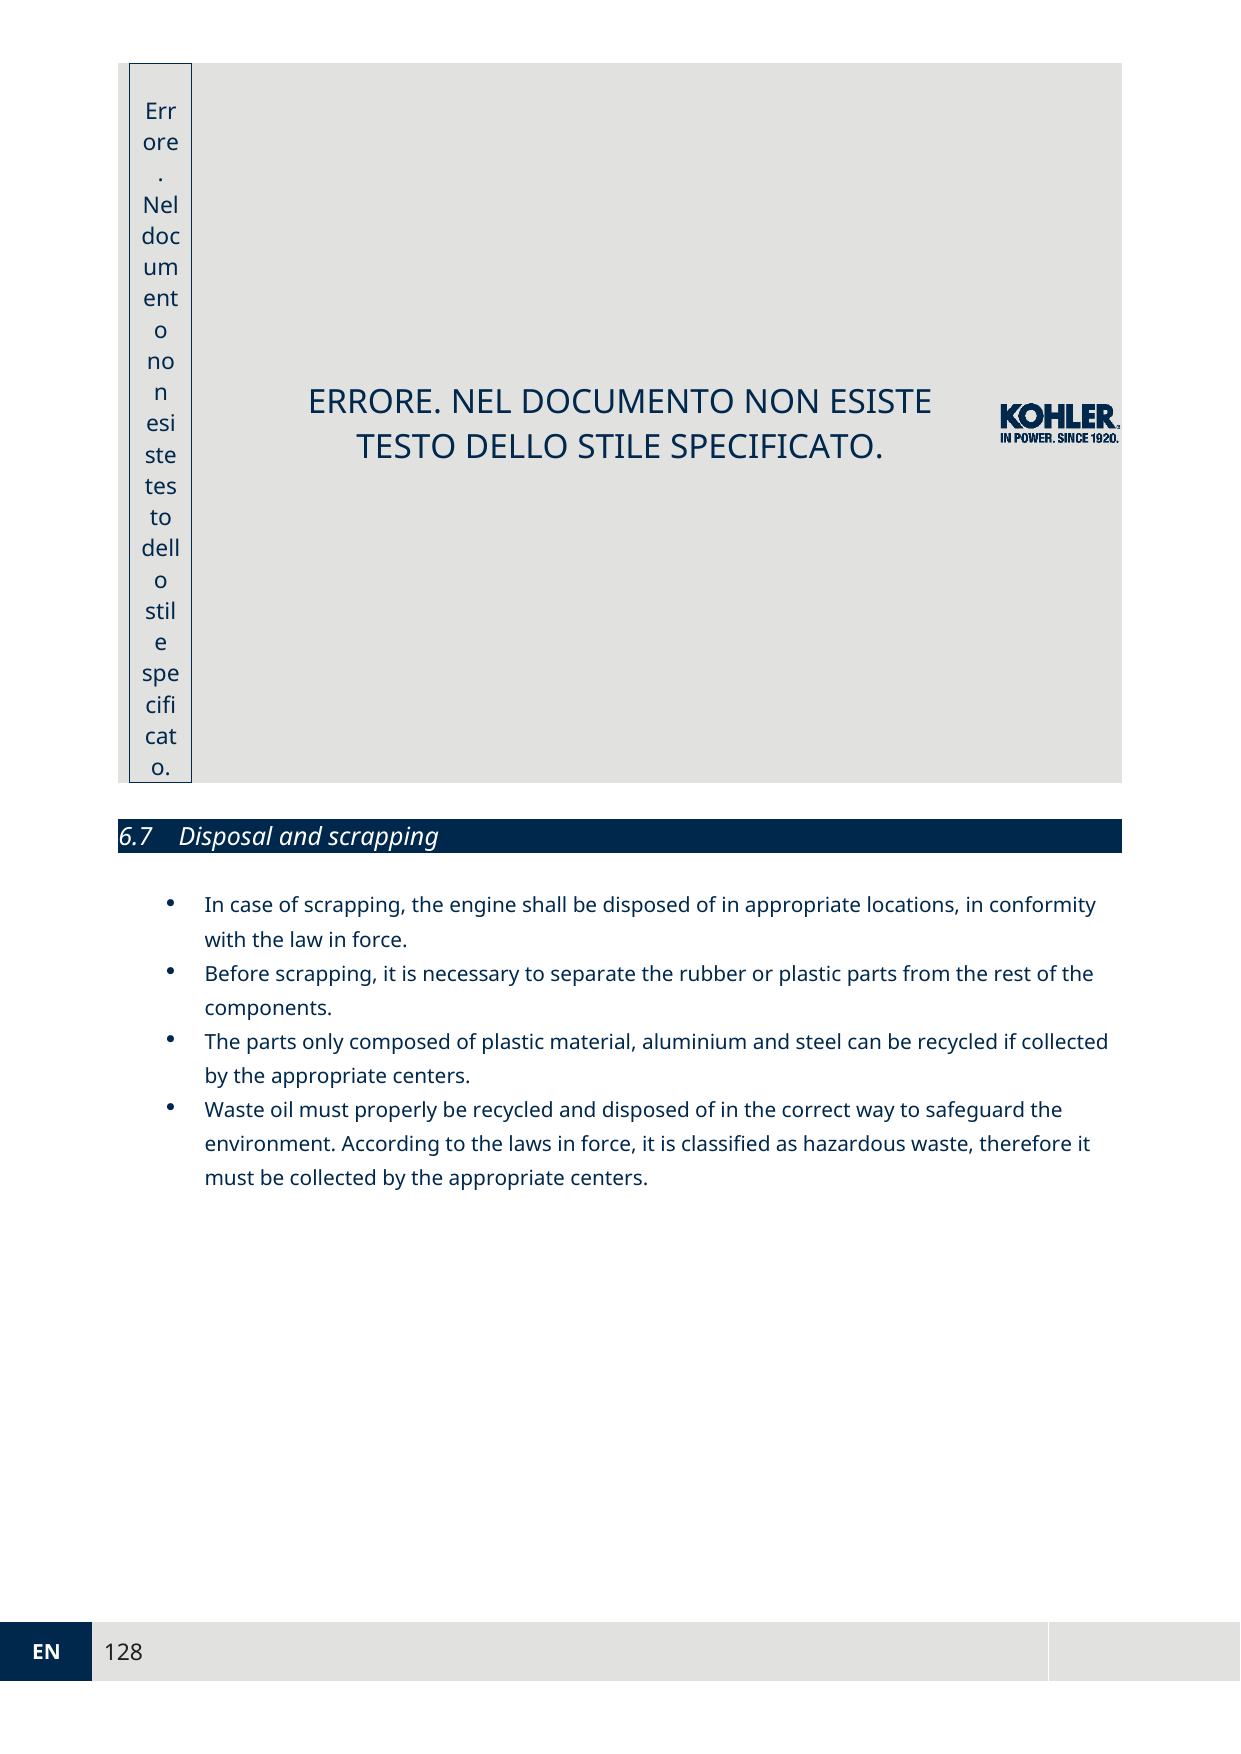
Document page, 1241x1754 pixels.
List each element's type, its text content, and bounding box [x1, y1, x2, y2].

table_header In case of scrapping, the engine shall be disposed of in appropriate locations, in conformity with the law in force. Before scrapping, it is necessary to separate the rubber or plastic parts from the rest of the components. The parts only composed of plastic material, aluminium and steel can be recycled if collected by the appropriate centers. Waste oil must properly be recycled and disposed of in the correct way to safeguard the environment. According to the laws in force, it is classified as hazardous waste, therefore it must be collected by the appropriate centers. [118, 872, 1122, 1209]
picture [1000, 403, 1121, 443]
subtitle Disposal and scrapping [118, 819, 1122, 853]
